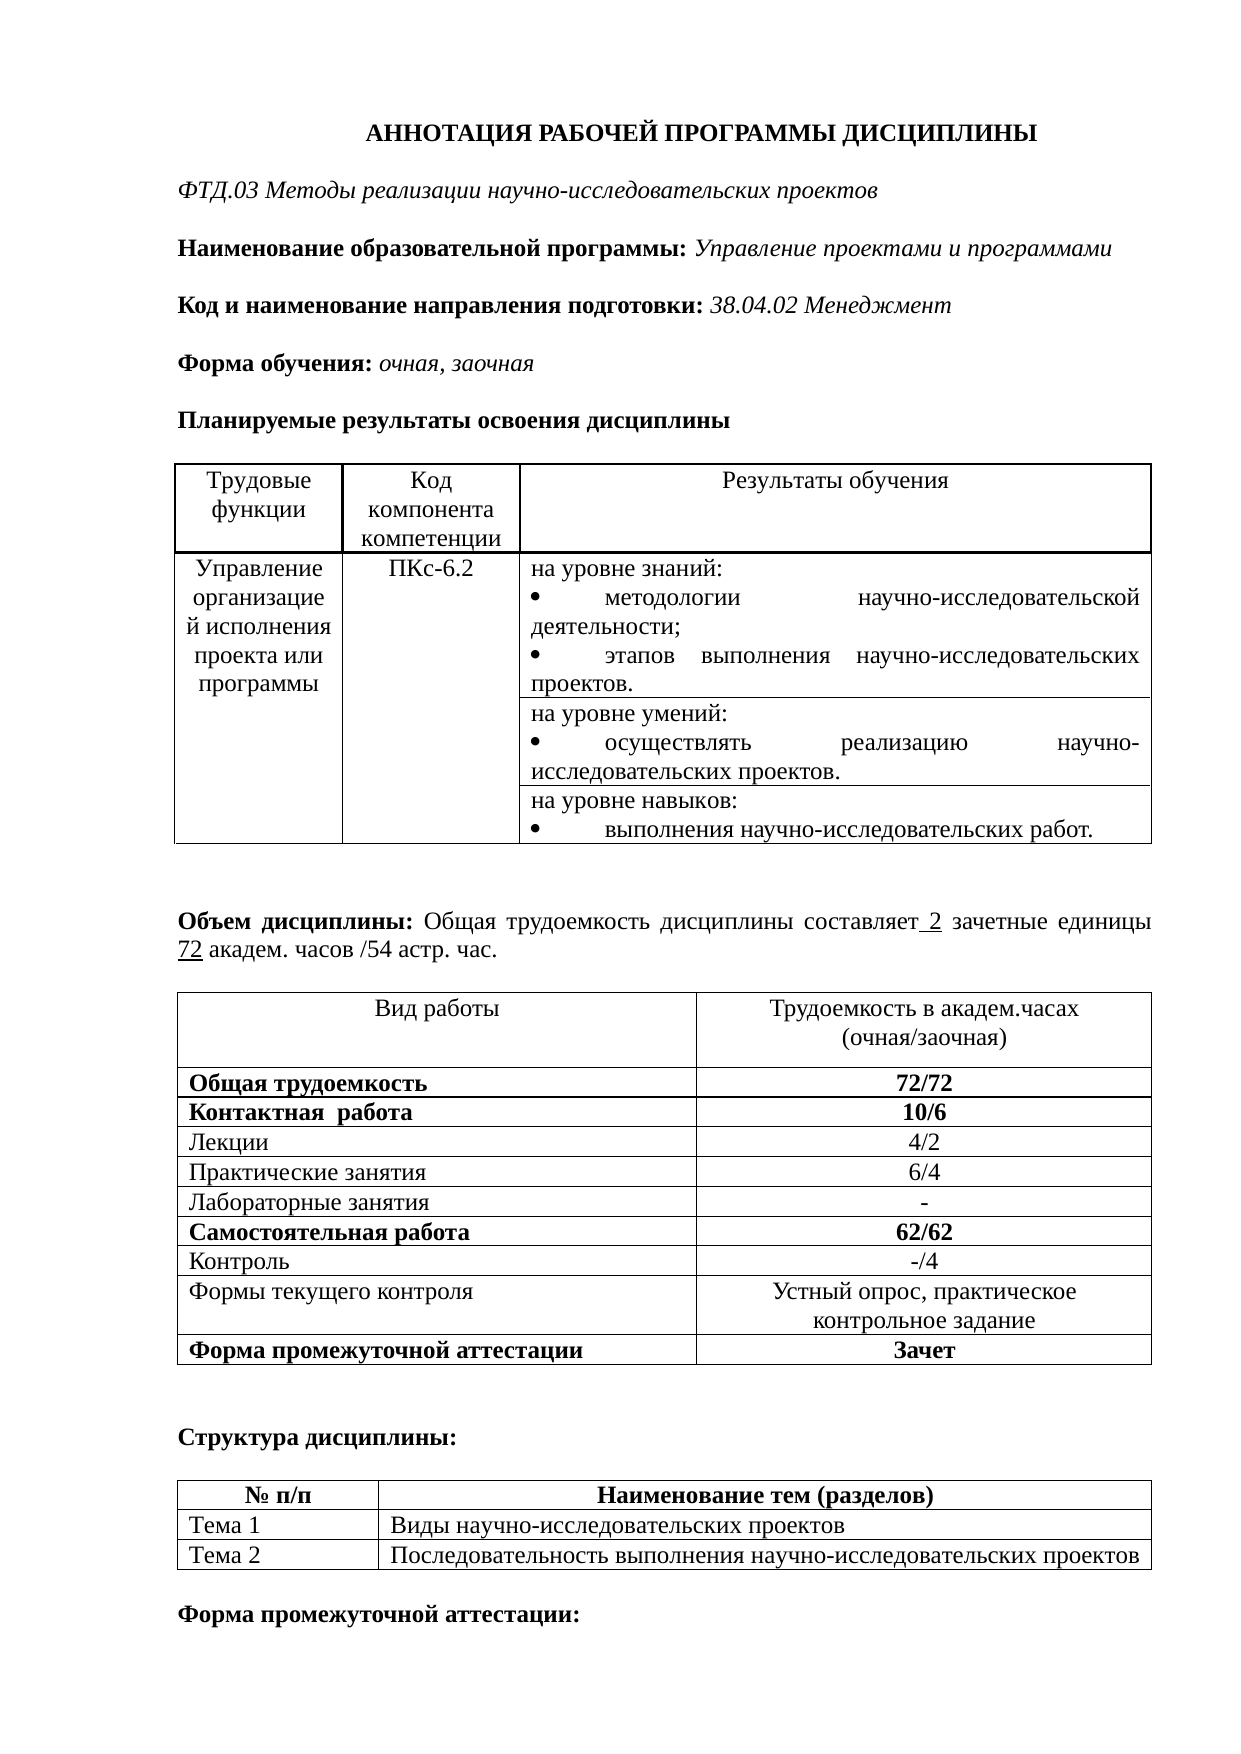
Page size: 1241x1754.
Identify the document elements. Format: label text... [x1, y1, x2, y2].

table_cell Лекции [178, 1127, 696, 1156]
table_cell Лабораторные занятия [178, 1187, 696, 1216]
table_cell на уровне навыков: выполнения научно-исследовательских работ. [520, 785, 1151, 843]
table_cell Управление организацией исполнения проекта или программы [175, 554, 342, 843]
table_cell - [697, 1187, 1151, 1216]
table_header Вид работы [178, 993, 696, 1067]
text Форма обучения: очная, заочная [177, 348, 1152, 377]
table_header № п/п [178, 1481, 378, 1509]
table_cell Самостоятельная работа [178, 1217, 696, 1245]
table_cell Контроль [178, 1246, 696, 1275]
table_cell Тема 2 [178, 1540, 378, 1569]
table_cell Устный опрос, практическое контрольное задание [697, 1276, 1151, 1334]
text АННОТАЦИЯ РАБОЧЕЙ ПРОГРАММЫ ДИСЦИПЛИНЫ [177, 118, 1152, 147]
text ФТД.03 Методы реализации научно-исследовательских проектов [177, 176, 1152, 204]
table_header Трудовые функции [176, 465, 341, 551]
table_cell на уровне знаний: методологии научно-исследовательской деятельности; этапов выполнения научно-исследовательских проектов. [520, 554, 1151, 697]
table_header Наименование тем (разделов) [379, 1481, 1151, 1509]
text Объем дисциплины: Общая трудоемкость дисциплины составляет 2 зачетные единицы 72 академ. часов /54 астр. час. [177, 906, 1152, 963]
table_cell 62/62 [697, 1217, 1151, 1245]
table_cell 10/6 [697, 1098, 1151, 1126]
table_header Код компонента компетенции [344, 465, 519, 551]
table_cell 4/2 [697, 1127, 1151, 1156]
table_cell Общая трудоемкость [178, 1068, 696, 1096]
table_header Трудоемкость в академ.часах (очная/заочная) [697, 993, 1151, 1067]
table_cell Зачет [697, 1335, 1151, 1363]
text Форма промежуточной аттестации: [177, 1599, 1152, 1627]
table_cell 6/4 [697, 1157, 1151, 1186]
table_cell на уровне умений: осуществлять реализацию научно-исследовательских проектов. [520, 697, 1151, 784]
table_cell Форма промежуточной аттестации [178, 1335, 696, 1363]
table_cell ПКс-6.2 [343, 554, 519, 843]
table_header Результаты обучения [521, 465, 1150, 551]
table_cell Формы текущего контроля [178, 1276, 696, 1334]
table_cell -/4 [697, 1246, 1151, 1275]
table_cell Тема 1 [178, 1510, 378, 1539]
text Код и наименование направления подготовки: 38.04.02 Менеджмент [177, 291, 1152, 319]
text Наименование образовательной программы: Управление проектами и программами [177, 233, 1152, 262]
table_cell Практические занятия [178, 1157, 696, 1186]
table_cell Контактная работа [178, 1098, 696, 1126]
text Структура дисциплины: [177, 1422, 1152, 1451]
table_cell Виды научно-исследовательских проектов [379, 1510, 1151, 1539]
table_cell Последовательность выполнения научно-исследовательских проектов [379, 1540, 1151, 1569]
text Планируемые результаты освоения дисциплины [177, 406, 1152, 434]
table_cell 72/72 [697, 1068, 1151, 1096]
